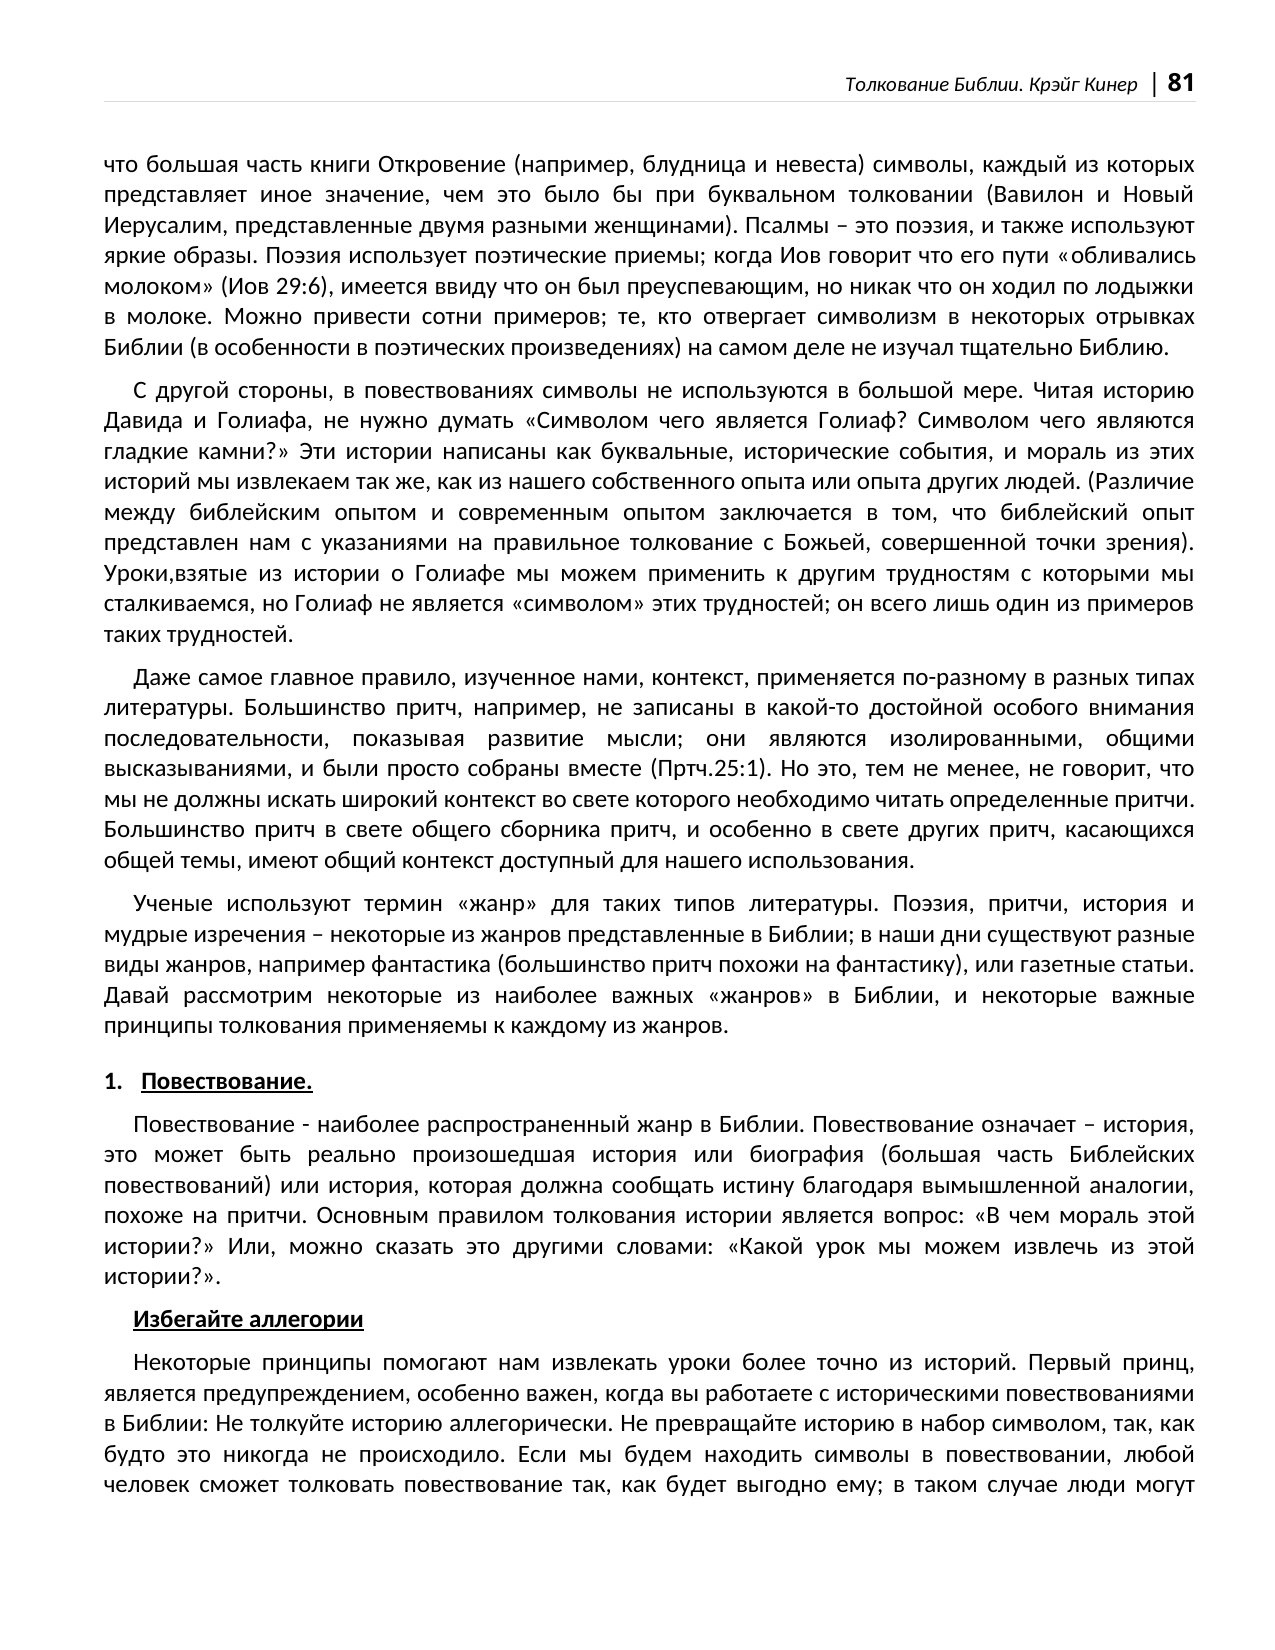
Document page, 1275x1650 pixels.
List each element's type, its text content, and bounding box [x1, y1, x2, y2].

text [103, 148, 1196, 361]
text Даже самое главное правило, изученное нами, контекст, применяется по-разному в разных типах литературы. Большинство притч, например, не записаны в какой-то достойной особого внимания последовательности, показывая развитие мысли; они являются изолированными, общими высказываниями, и были просто собраны вместе (Пртч.25:1). Но это, тем не менее, не говорит, что мы не должны искать широкий контекст во свете которого необходимо читать определенные притчи. Большинство притч в свете общего сборника притч, и особенно в свете других притч, касающихся общей темы, имеют общий контекст доступный для нашего использования. [103, 661, 1196, 875]
text Ученые используют термин «жанр» для таких типов литературы. Поэзия, притчи, история и мудрые изречения – некоторые из жанров представленные в Библии; в наши дни существуют разные виды жанров, например фантастика (большинство притч похожи на фантастику), или газетные статьи. Давай рассмотрим некоторые из наиболее важных «жанров» в Библии, и некоторые важные принципы толкования применяемы к каждому из жанров. [103, 887, 1196, 1040]
text Повествование - наиболее распространенный жанр в Библии. Повествование означает – история, это может быть реально произошедшая история или биография (большая часть Библейских повествований) или история, которая должна сообщать истину благодаря вымышленной аналогии, похоже на притчи. Основным правилом толкования истории является вопрос: «В чем мораль этой истории?» Или, можно сказать это другими словами: «Какой урок мы можем извлечь из этой истории?». [103, 1108, 1196, 1291]
text С другой стороны, в повествованиях символы не используются в большой мере. Читая историю Давида и Голиафа, не нужно думать «Символом чего является Голиаф? Символом чего являются гладкие камни?» Эти истории написаны как буквальные, исторические события, и мораль из этих историй мы извлекаем так же, как из нашего собственного опыта или опыта других людей. (Различие между библейским опытом и современным опытом заключается в том, что библейский опыт представлен нам с указаниями на правильное толкование с Божьей, совершенной точки зрения). Уроки,взятые из истории о Голиафе мы можем применить к другим трудностям с которыми мы сталкиваемся, но Голиаф не является «символом» этих трудностей; он всего лишь один из примеров таких трудностей. [103, 374, 1196, 648]
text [103, 1346, 1196, 1499]
text Избегайте аллегории [103, 1303, 1196, 1334]
subtitle Повествование. [103, 1065, 1196, 1095]
